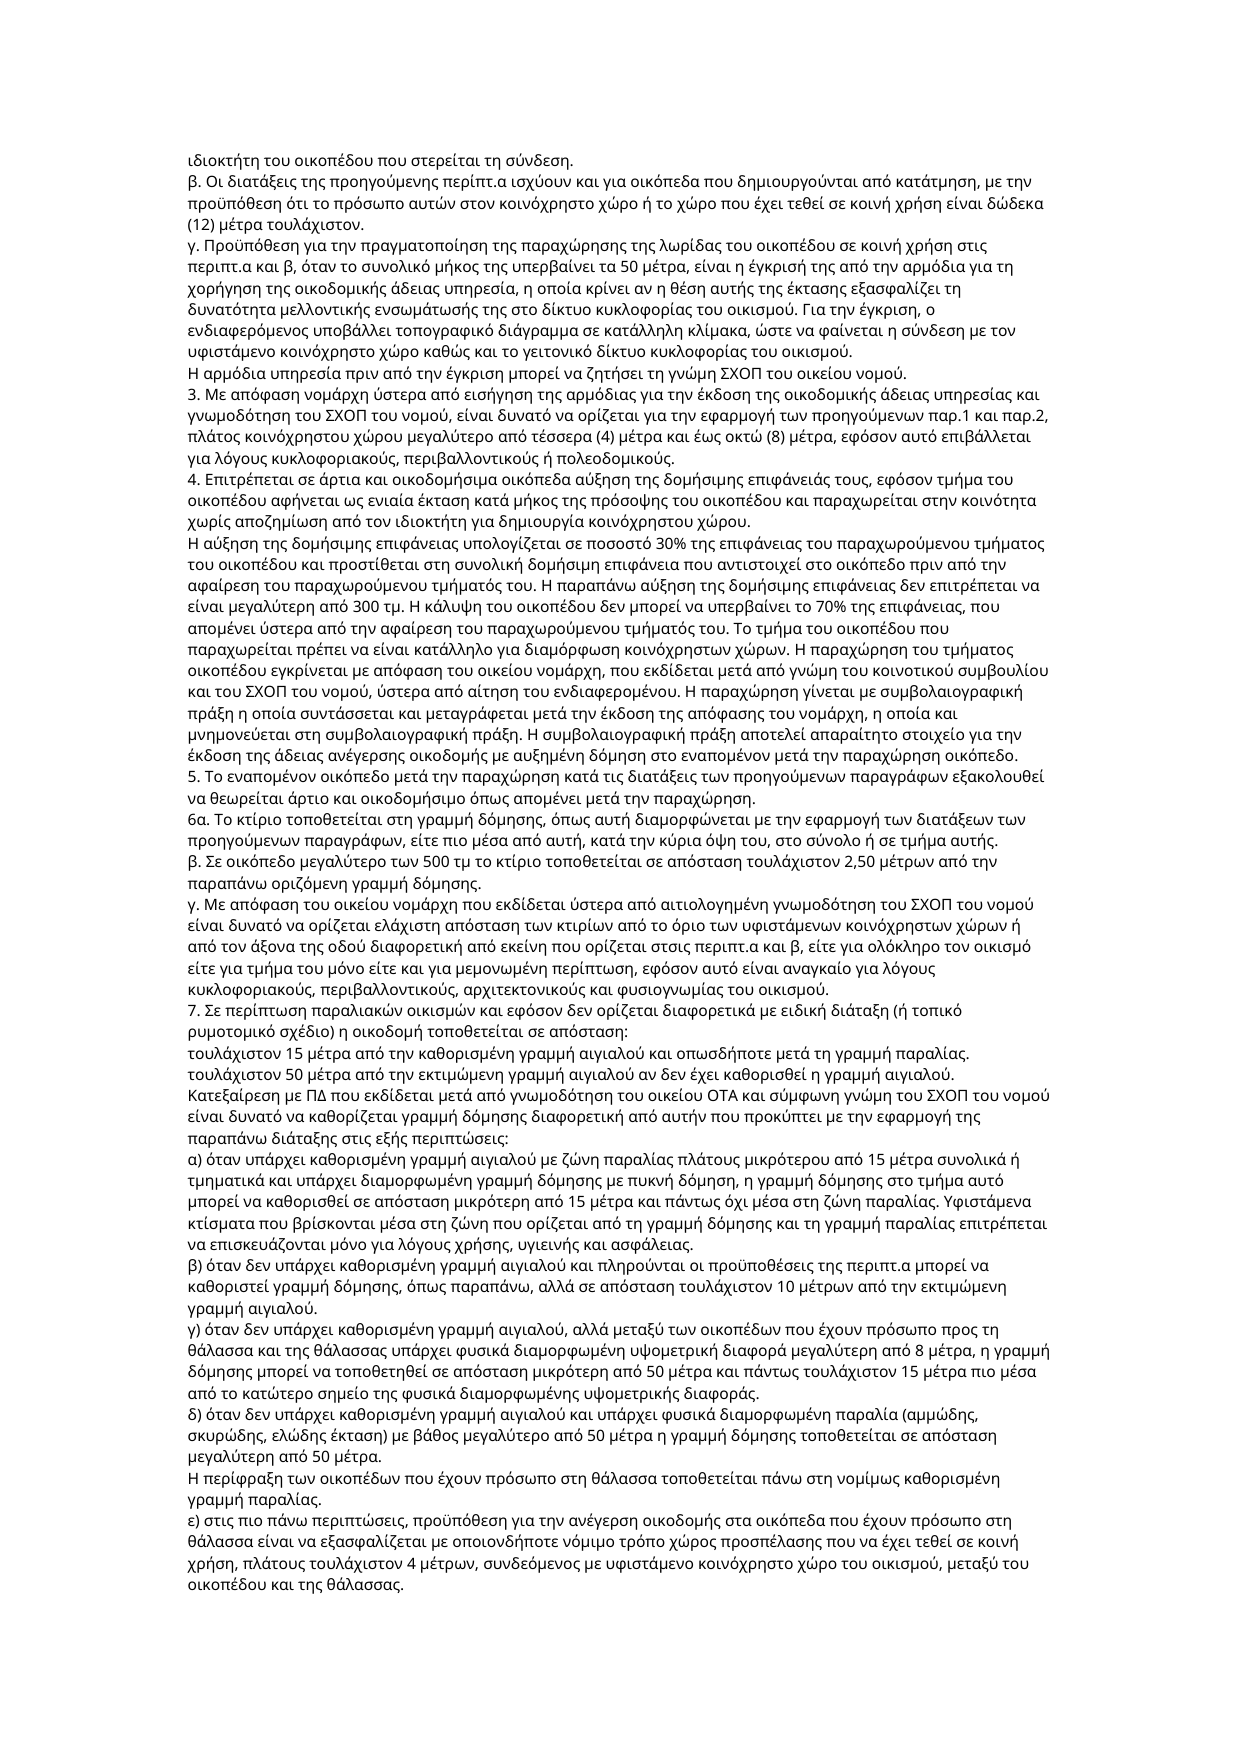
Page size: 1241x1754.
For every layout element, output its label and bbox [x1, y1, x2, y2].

table_cell [188, 150, 1053, 1595]
